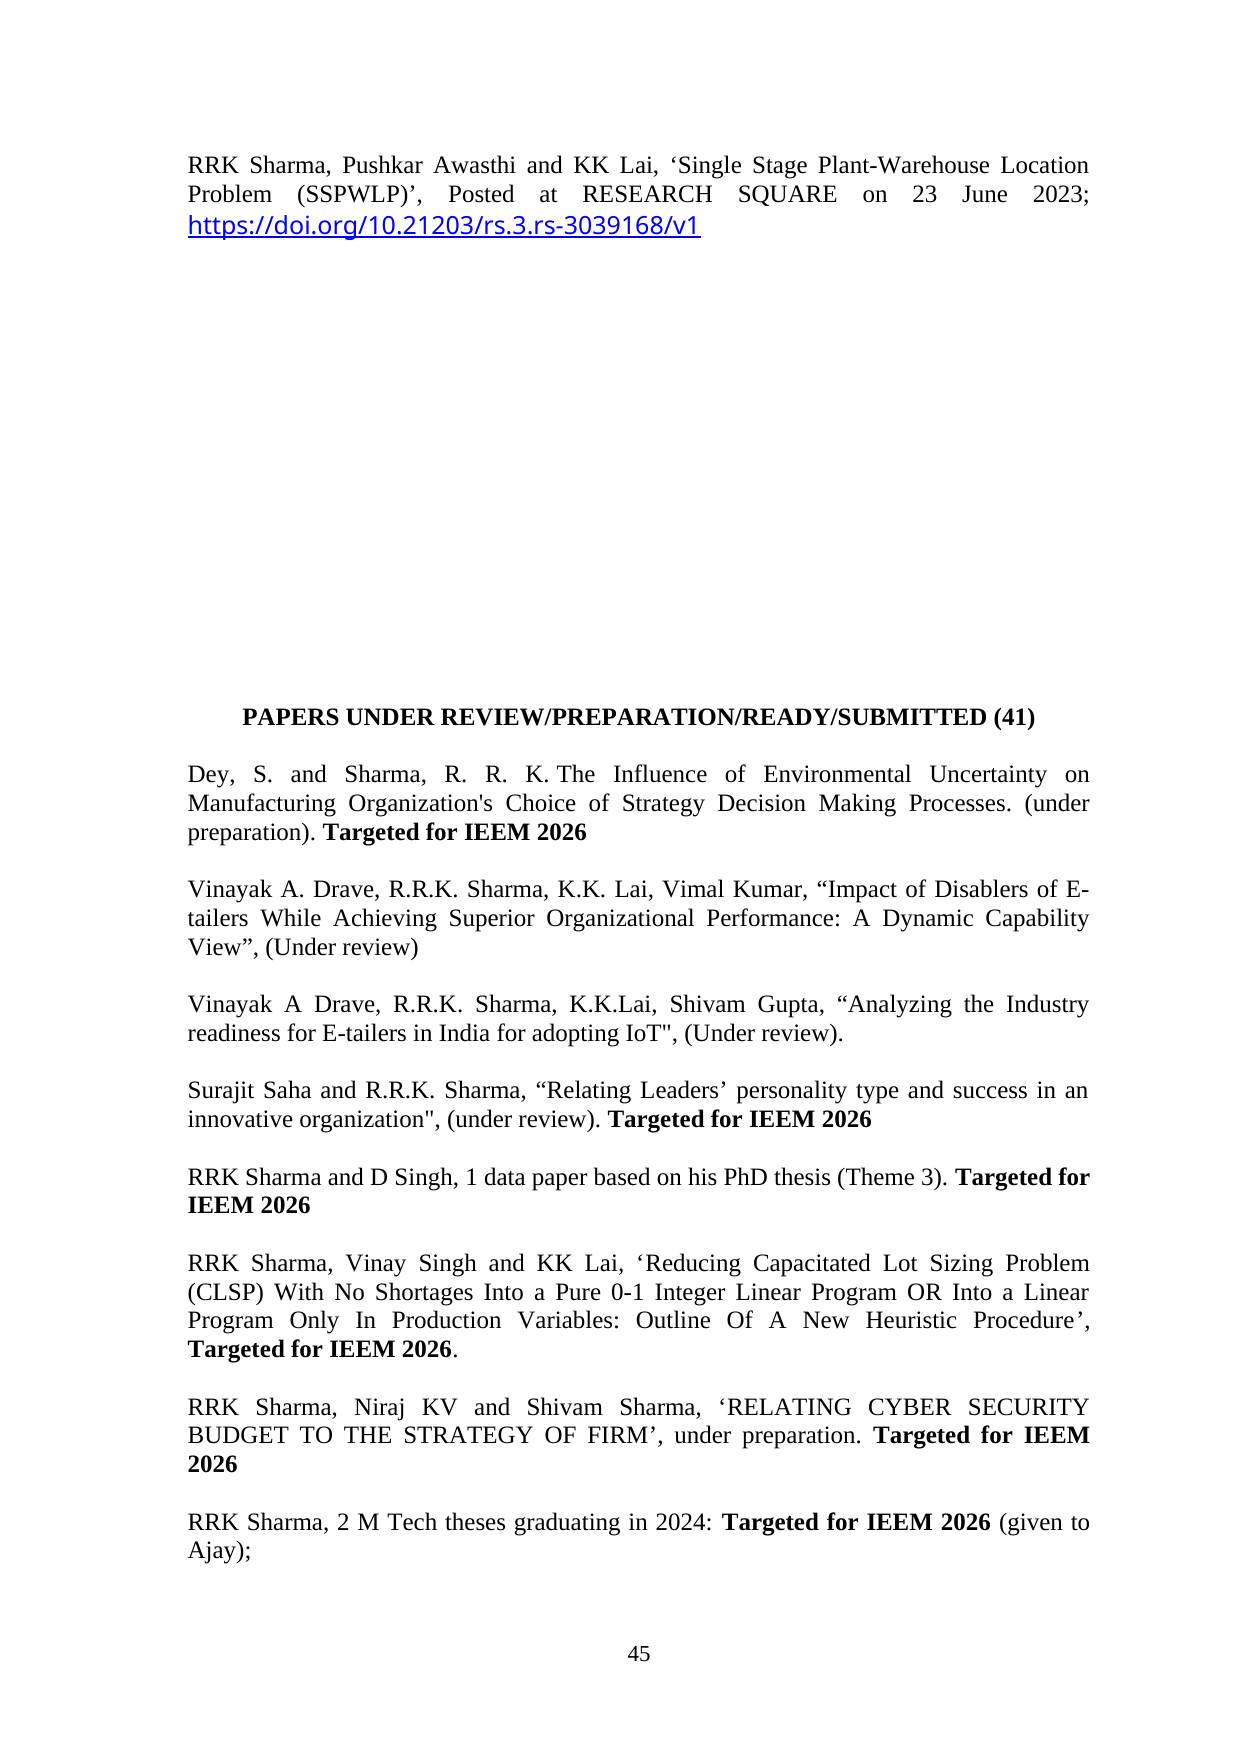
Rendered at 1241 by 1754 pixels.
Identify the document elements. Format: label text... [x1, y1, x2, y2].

text RRK Sharma, Pushkar Awasthi and KK Lai, ‘Single Stage Plant-Warehouse Location Problem (SSPWLP)’, Posted at RESEARCH SQUARE on 23 June 2023; https://doi.org/10.21203/rs.3.rs-3039168/v1 [187, 150, 1090, 242]
text Vinayak A Drave, R.R.K. Sharma, K.K.Lai, Shivam Gupta, “Analyzing the Industry readiness for E-tailers in India for adopting IoT", (Under review). [187, 989, 1090, 1047]
text RRK Sharma, Niraj KV and Shivam Sharma, ‘RELATING CYBER SECURITY BUDGET TO THE STRATEGY OF FIRM’, under preparation. Targeted for IEEM 2026 [187, 1392, 1090, 1478]
text Vinayak A. Drave, R.R.K. Sharma, K.K. Lai, Vimal Kumar, “Impact of Disablers of E-tailers While Achieving Superior Organizational Performance: A Dynamic Capability View”, (Under review) [187, 874, 1090, 960]
text RRK Sharma, 2 M Tech theses graduating in 2024: Targeted for IEEM 2026 (given to Ajay); [187, 1507, 1090, 1564]
text PAPERS UNDER REVIEW/PREPARATION/READY/SUBMITTED (41) [187, 702, 1090, 730]
text Surajit Saha and R.R.K. Sharma, “Relating Leaders’ personality type and success in an innovative organization", (under review). Targeted for IEEM 2026 [187, 1075, 1090, 1133]
text RRK Sharma, Vinay Singh and KK Lai, ‘Reducing Capacitated Lot Sizing Problem (CLSP) With No Shortages Into a Pure 0-1 Integer Linear Program OR Into a Linear Program Only In Production Variables: Outline Of A New Heuristic Procedure’, Targeted for IEEM 2026. [187, 1248, 1090, 1363]
text RRK Sharma and D Singh, 1 data paper based on his PhD thesis (Theme 3). Targeted for IEEM 2026 [187, 1162, 1090, 1219]
text Dey, S. and Sharma, R. R. K. The Influence of Environmental Uncertainty on Manufacturing Organization's Choice of Strategy Decision Making Processes. (under preparation). Targeted for IEEM 2026 [187, 759, 1090, 845]
